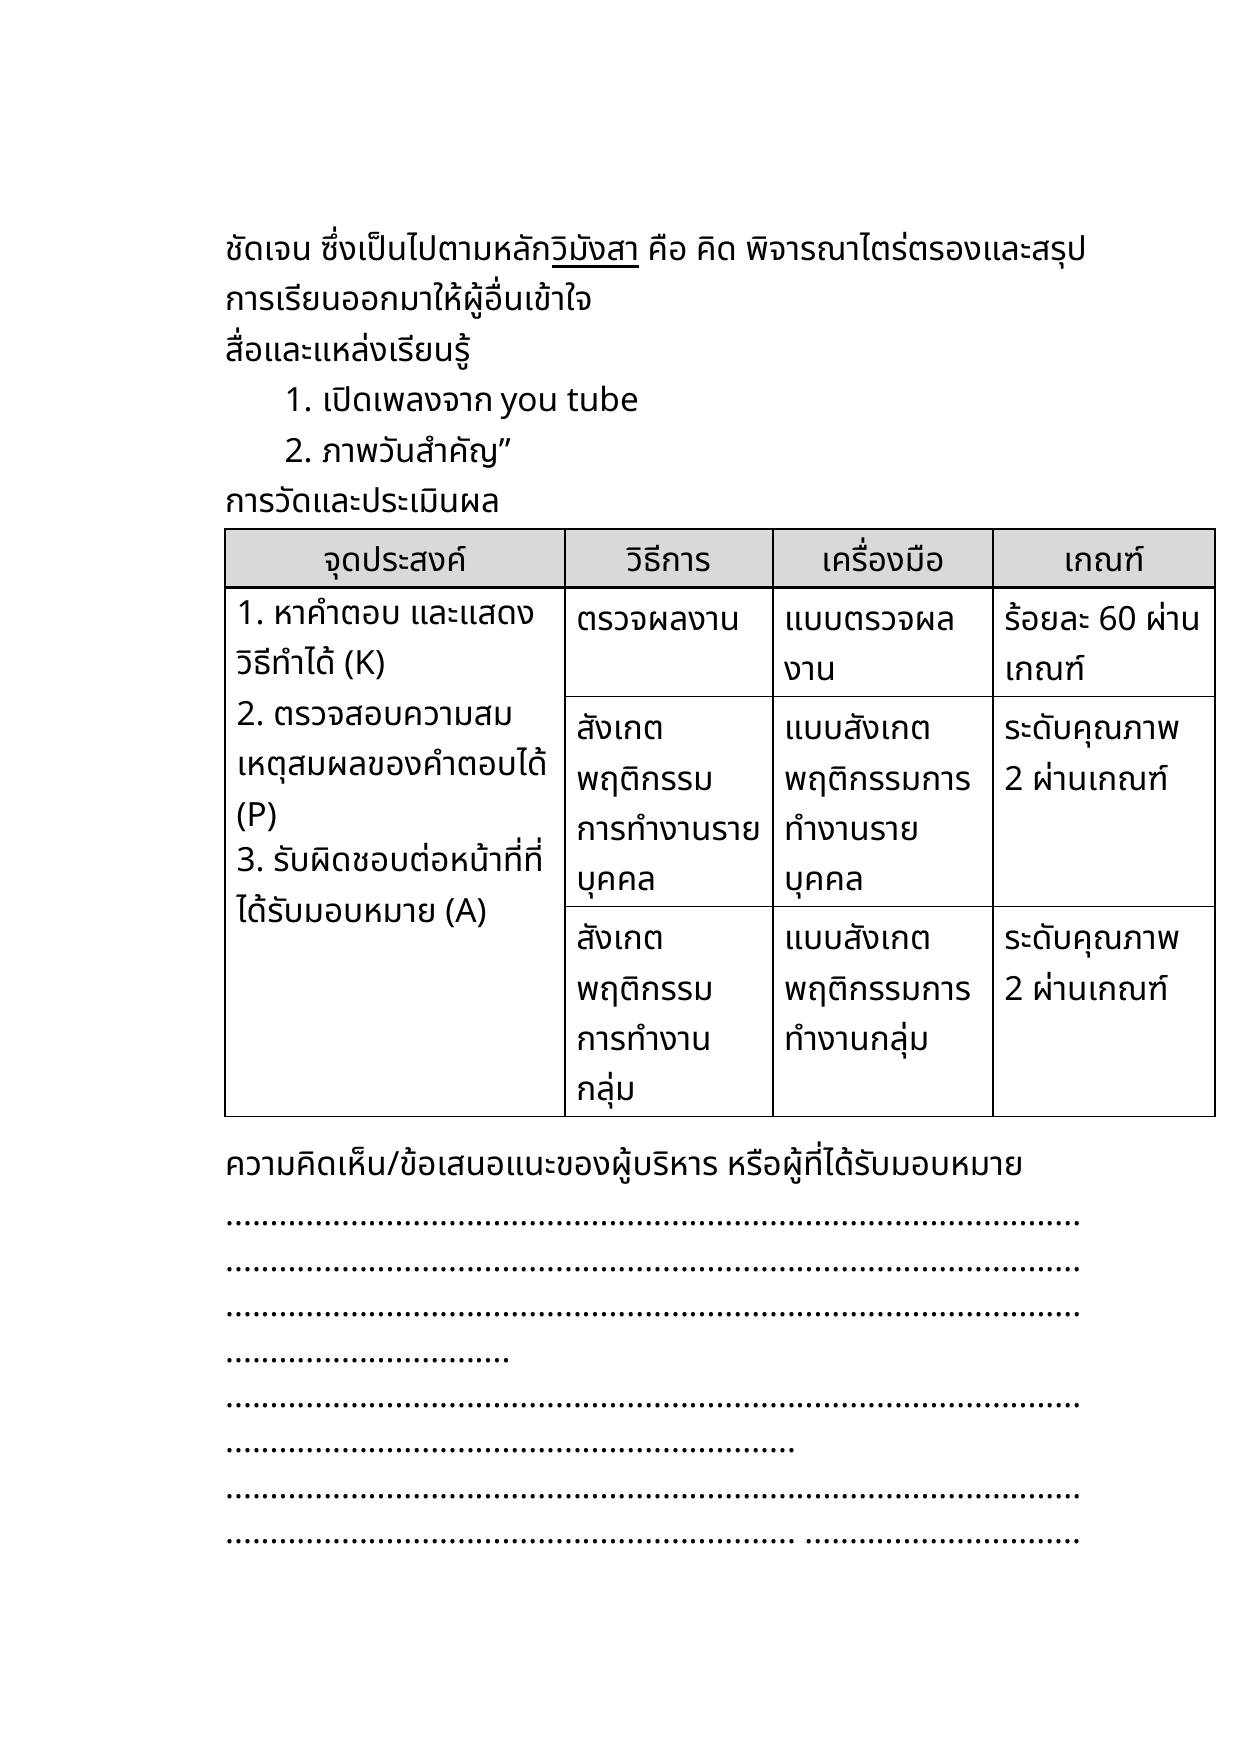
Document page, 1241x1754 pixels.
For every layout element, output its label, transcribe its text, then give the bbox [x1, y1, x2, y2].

text สื่อและแหล่งเรียนรู้ [225, 326, 1090, 376]
table_cell แบบตรวจผลงาน [774, 589, 992, 696]
text การวัดและประเมินผล [225, 477, 1090, 528]
table_header เกณฑ์ [994, 530, 1214, 586]
table_header วิธีการ [566, 530, 772, 586]
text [225, 225, 1090, 326]
table_cell แบบสังเกตพฤติกรรมการทำงานกลุ่ม [774, 907, 992, 1116]
table_header จุดประสงค์ [226, 530, 564, 586]
table_cell 1. หาคำตอบ และแสดงวิธีทำได้ (K) 2. ตรวจสอบความสมเหตุสมผลของคำตอบได้ (P) 3. รับผิดชอบต่อหน้าที่ที่ได้รับมอบหมาย (A) [226, 589, 564, 1116]
table_cell ตรวจผลงาน [566, 589, 772, 696]
table_cell สังเกตพฤติกรรมการทำงานกลุ่ม [566, 907, 772, 1116]
text ................................................................................................................................................................ [225, 1372, 1090, 1463]
table_cell สังเกตพฤติกรรมการทำงานรายบุคคล [566, 697, 772, 906]
table_header เครื่องมือ [774, 530, 992, 586]
list เปิดเพลงจากyou tube [284, 376, 1090, 427]
table_cell ร้อยละ 60 ผ่านเกณฑ์ [994, 589, 1214, 696]
table_cell ระดับคุณภาพ 2 ผ่านเกณฑ์ [994, 697, 1214, 906]
table_cell ระดับคุณภาพ 2 ผ่านเกณฑ์ [994, 907, 1214, 1116]
list ภาพวันสำคัญ” [284, 427, 1090, 477]
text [225, 1463, 1090, 1553]
table_cell แบบสังเกตพฤติกรรมการทำงานรายบุคคล [774, 697, 992, 906]
text ความคิดเห็น/ข้อเสนอแนะของผู้บริหาร หรือผู้ที่ได้รับมอบหมาย ................................................................................................................................................................................................................................................................................................................................ [225, 1139, 1090, 1372]
